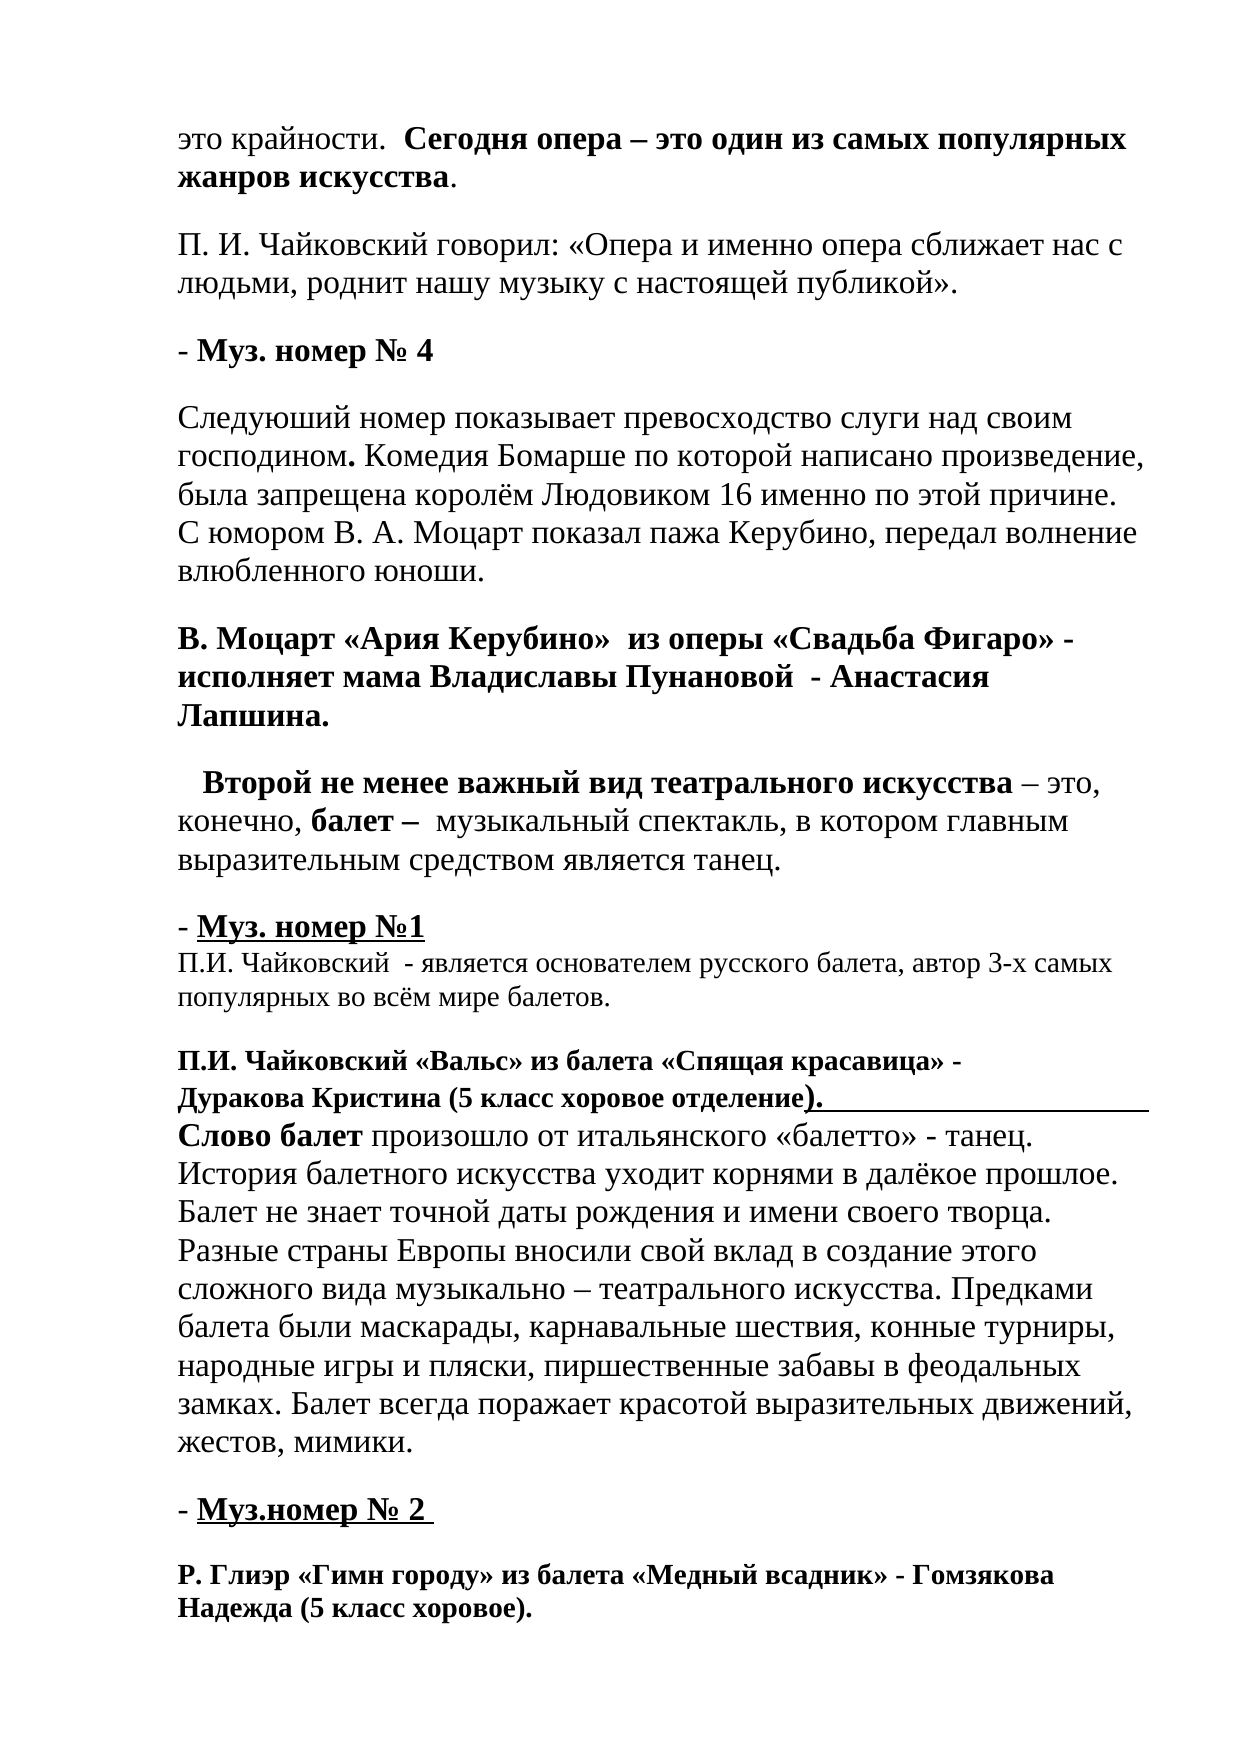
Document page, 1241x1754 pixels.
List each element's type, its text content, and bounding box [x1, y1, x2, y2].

text Второй не менее важный вид театрального искусства – это, конечно, балет – музыкальный спектакль, в котором главным выразительным средством является танец. [177, 762, 1152, 877]
text - Муз.номер № 2 [177, 1489, 1152, 1528]
text - Муз. номер №1 П.И. Чайковский - является основателем русского балета, автор 3-х самых популярных во всём мире балетов. [177, 907, 1152, 1014]
text П. И. Чайковский говорил: «Опера и именно опера сближает нас с людьми, роднит нашу музыку с настоящей публикой». [177, 224, 1152, 301]
text Следуюший номер показывает превосходство слуги над своим господином. Комедия Бомарше по которой написано произведение, была запрещена королём Людовиком 16 именно по этой причине. С юмором В. А. Моцарт показал пажа Керубино, передал волнение влюбленного юноши. [177, 397, 1152, 589]
text П.И. Чайковский «Вальс» из балета «Спящая красавица» - Дуракова Кристина (5 класс хоровое отделение). Слово балет произошло от итальянского «балетто» - танец. История балетного искусства уходит корнями в далёкое прошлое. Балет не знает точной даты рождения и имени своего творца. Разные страны Европы вносили свой вклад в создание этого сложного вида музыкально – театрального искусства. Предками балета были маскарады, карнавальные шествия, конные турниры, народные игры и пляски, пиршественные забавы в феодальных замках. Балет всегда поражает красотой выразительных движений, жестов, мимики. [177, 1043, 1152, 1460]
text В. Моцарт «Ария Керубино» из оперы «Свадьба Фигаро» - исполняет мама Владиславы Пунановой - Анастасия Лапшина. [177, 618, 1152, 733]
text Р. Глиэр «Гимн городу» из балета «Медный всадник» - Гомзякова Надежда (5 класс хоровое). [177, 1557, 1152, 1624]
text - Муз. номер № 4 [177, 330, 1152, 368]
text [177, 118, 1152, 195]
